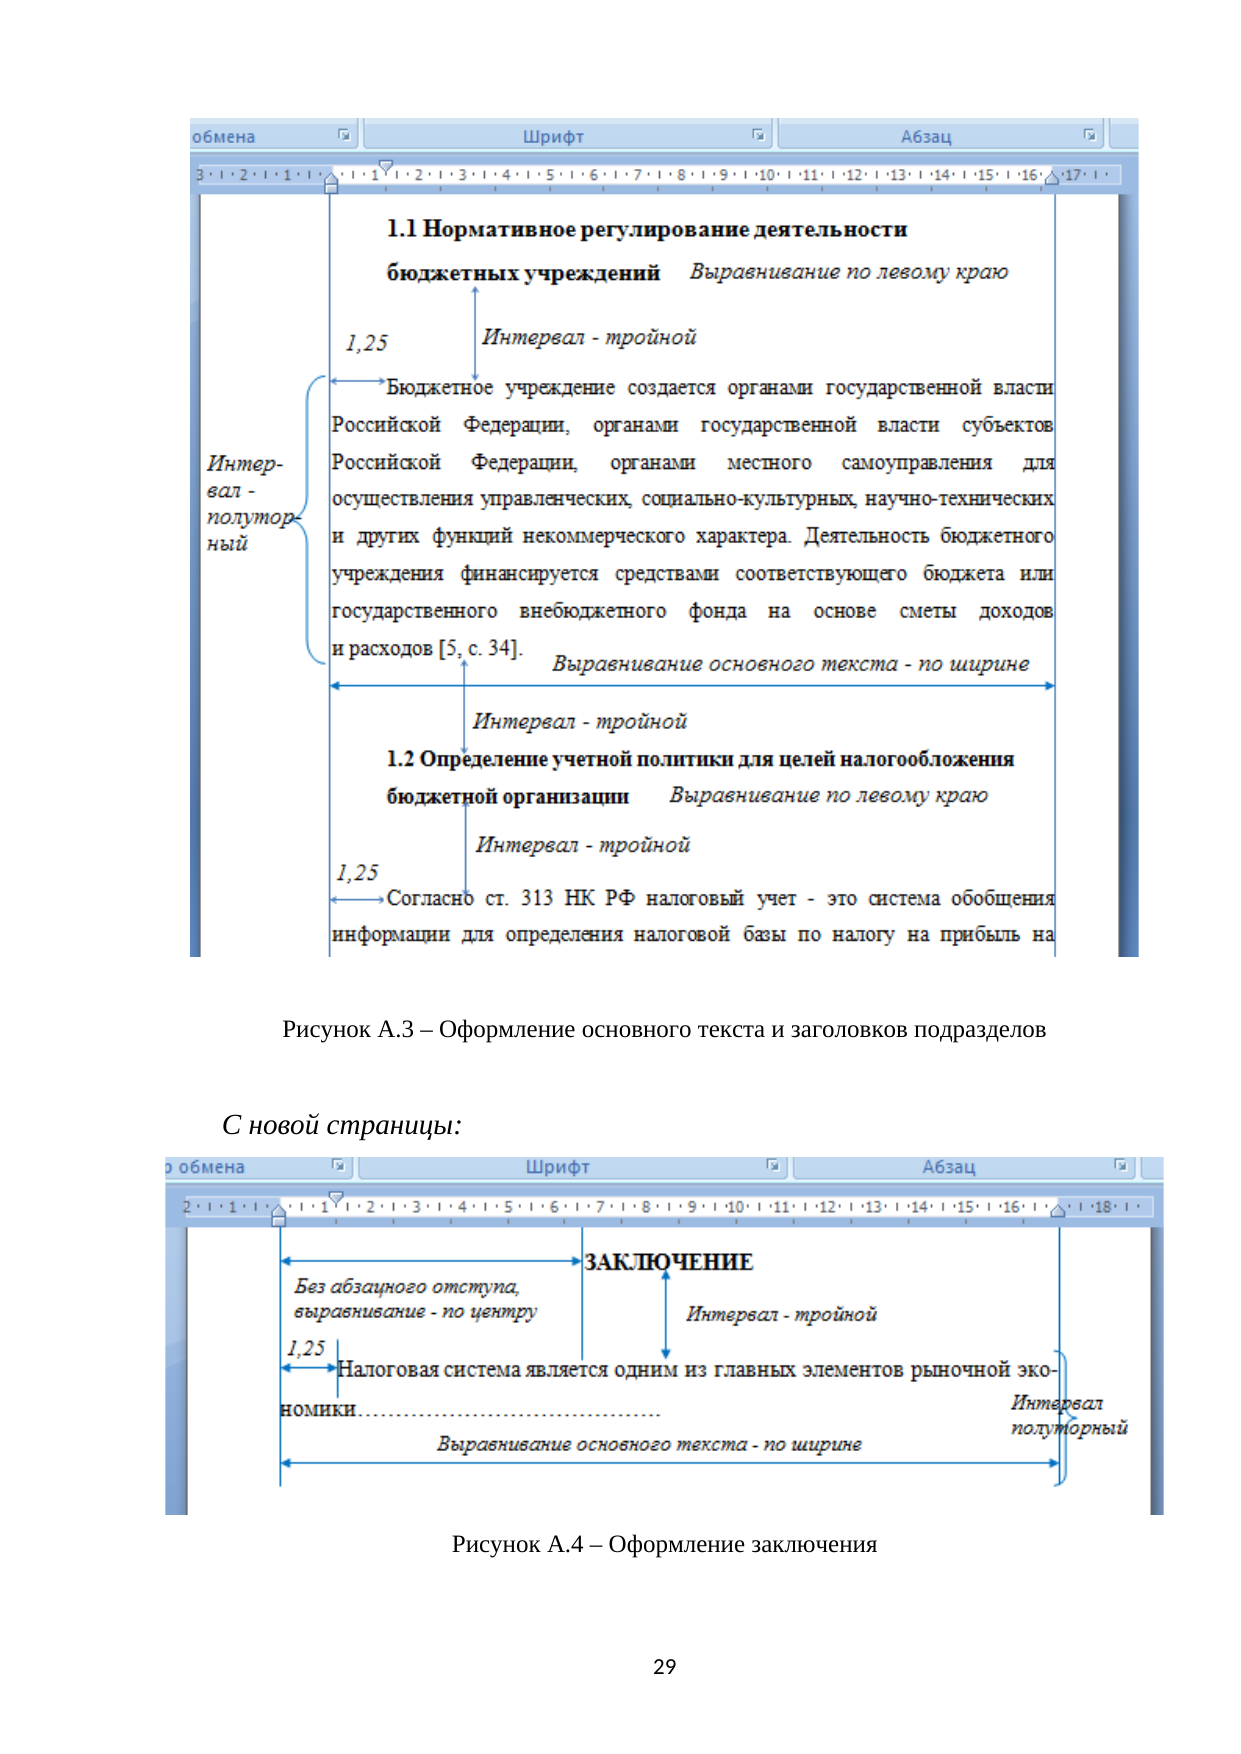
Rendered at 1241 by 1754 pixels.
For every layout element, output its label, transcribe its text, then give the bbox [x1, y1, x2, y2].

text С новой страницы: [148, 1107, 1181, 1141]
picture [165, 1157, 1164, 1515]
text Рисунок А.3 – Оформление основного текста и заголовков подразделов [148, 1014, 1181, 1043]
picture [190, 118, 1139, 957]
text Рисунок А.4 – Оформление заключения [148, 1529, 1181, 1557]
